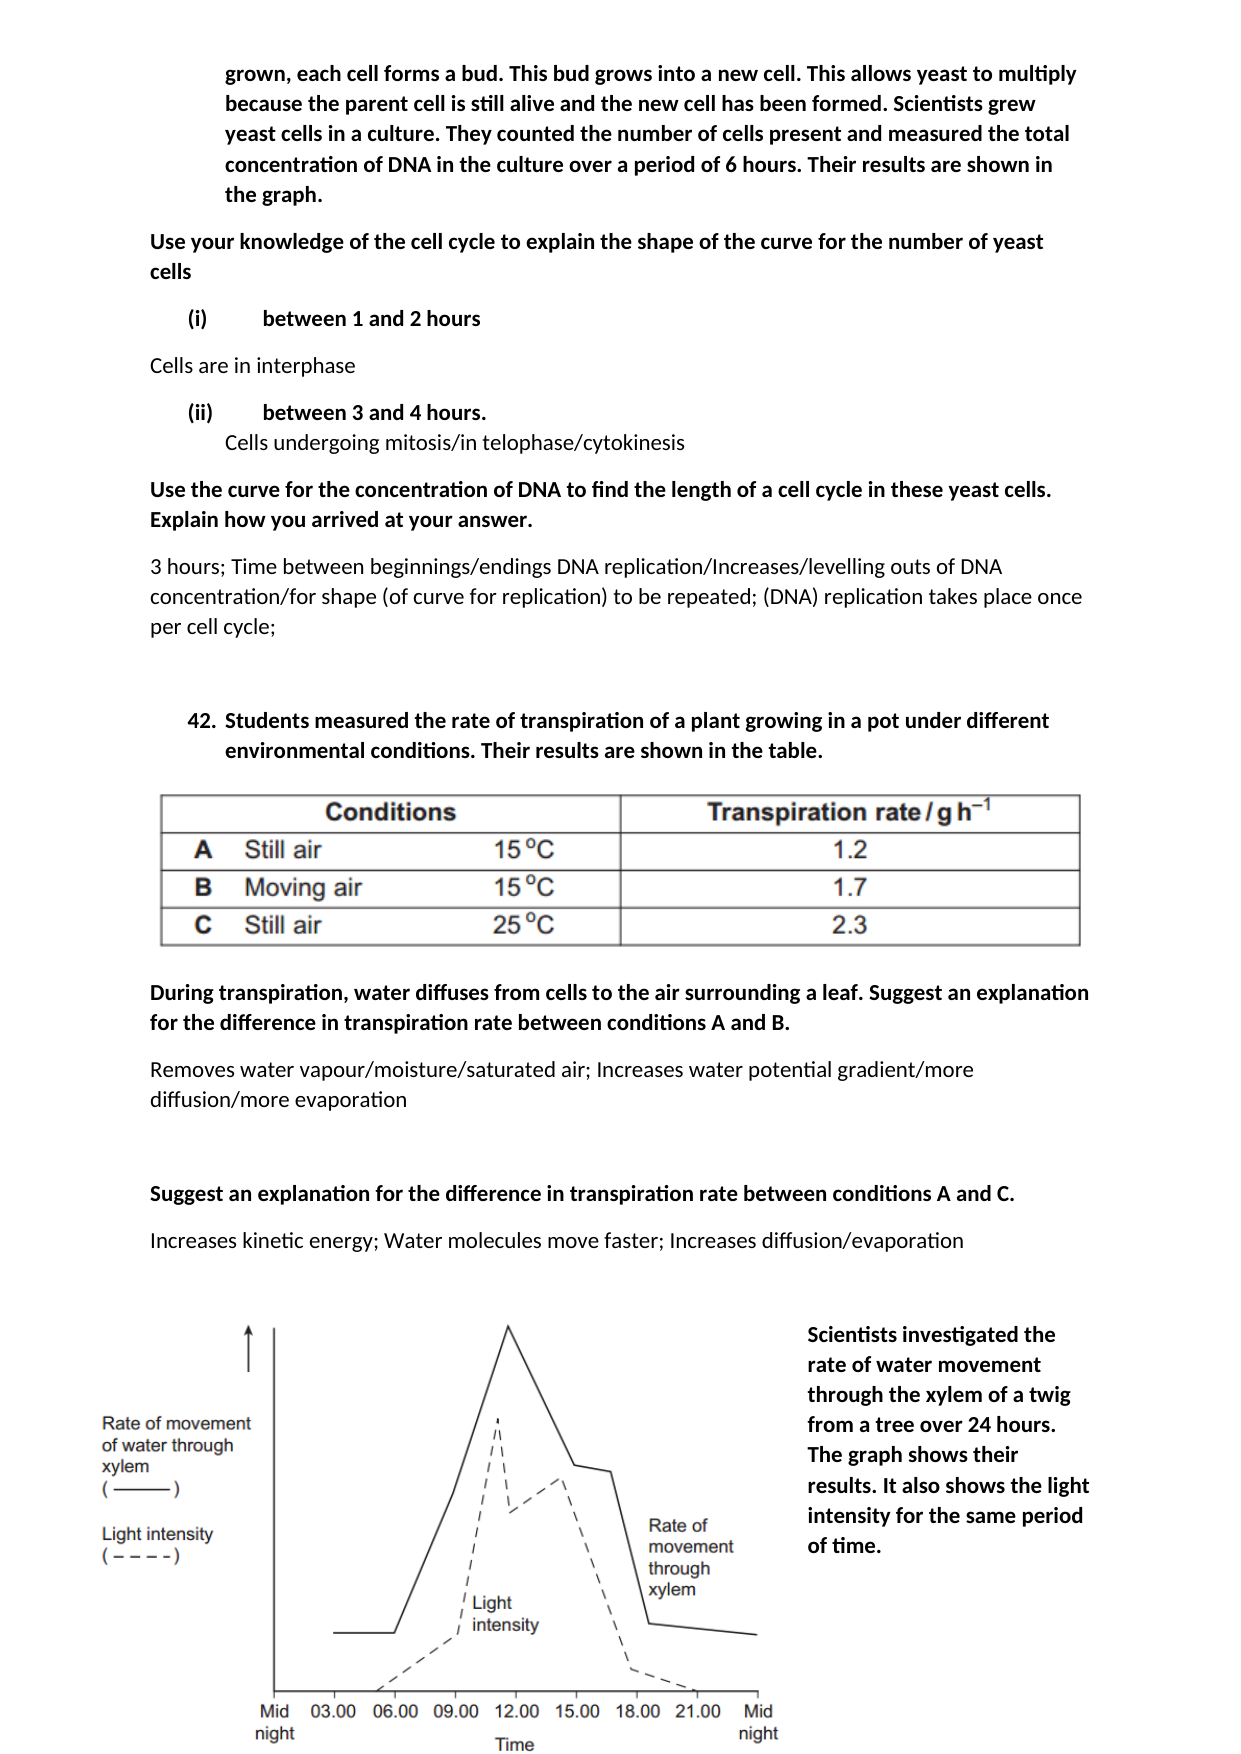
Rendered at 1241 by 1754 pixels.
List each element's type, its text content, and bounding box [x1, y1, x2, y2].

text Use your knowledge of the cell cycle to explain the shape of the curve for the number of yeast cells [150, 227, 1090, 285]
list Students measured the rate of transpiration of a plant growing in a pot under different environmental conditions. Their results are shown in the table. [187, 706, 1090, 764]
text Cells are in interphase [150, 351, 1090, 379]
text 3 hours; Time between beginnings/endings DNA replication/Increases/levelling outs of DNA concentration/for shape (of curve for replication) to be repeated; (DNA) replication takes place once per cell cycle; [150, 552, 1090, 640]
text Removes water vapour/moisture/saturated air; Increases water potential gradient/more diffusion/more evaporation [150, 1055, 1090, 1113]
text During transpiration, water diffuses from cells to the air surrounding a leaf. Suggest an explanation for the difference in transpiration rate between conditions A and B. [150, 957, 1090, 1036]
list between 3 and 4 hours. [187, 398, 1090, 426]
picture [88, 1322, 789, 1754]
text Suggest an explanation for the difference in transpiration rate between conditions A and C. [150, 1179, 1090, 1207]
list between 1 and 2 hours [187, 304, 1090, 332]
list Cells undergoing mitosis/in telophase/cytokinesis [225, 428, 1090, 456]
text Increases kinetic energy; Water molecules move faster; Increases diffusion/evaporation [150, 1226, 1090, 1254]
text Scientists investigated the rate of water movement through the xylem of a twig from a tree over 24 hours. The graph shows their results. It also shows the light intensity for the same period of time. [150, 1320, 1090, 1559]
picture [150, 783, 1091, 957]
text Use the curve for the concentration of DNA to find the length of a cell cycle in these yeast cells. Explain how you arrived at your answer. [150, 475, 1090, 533]
